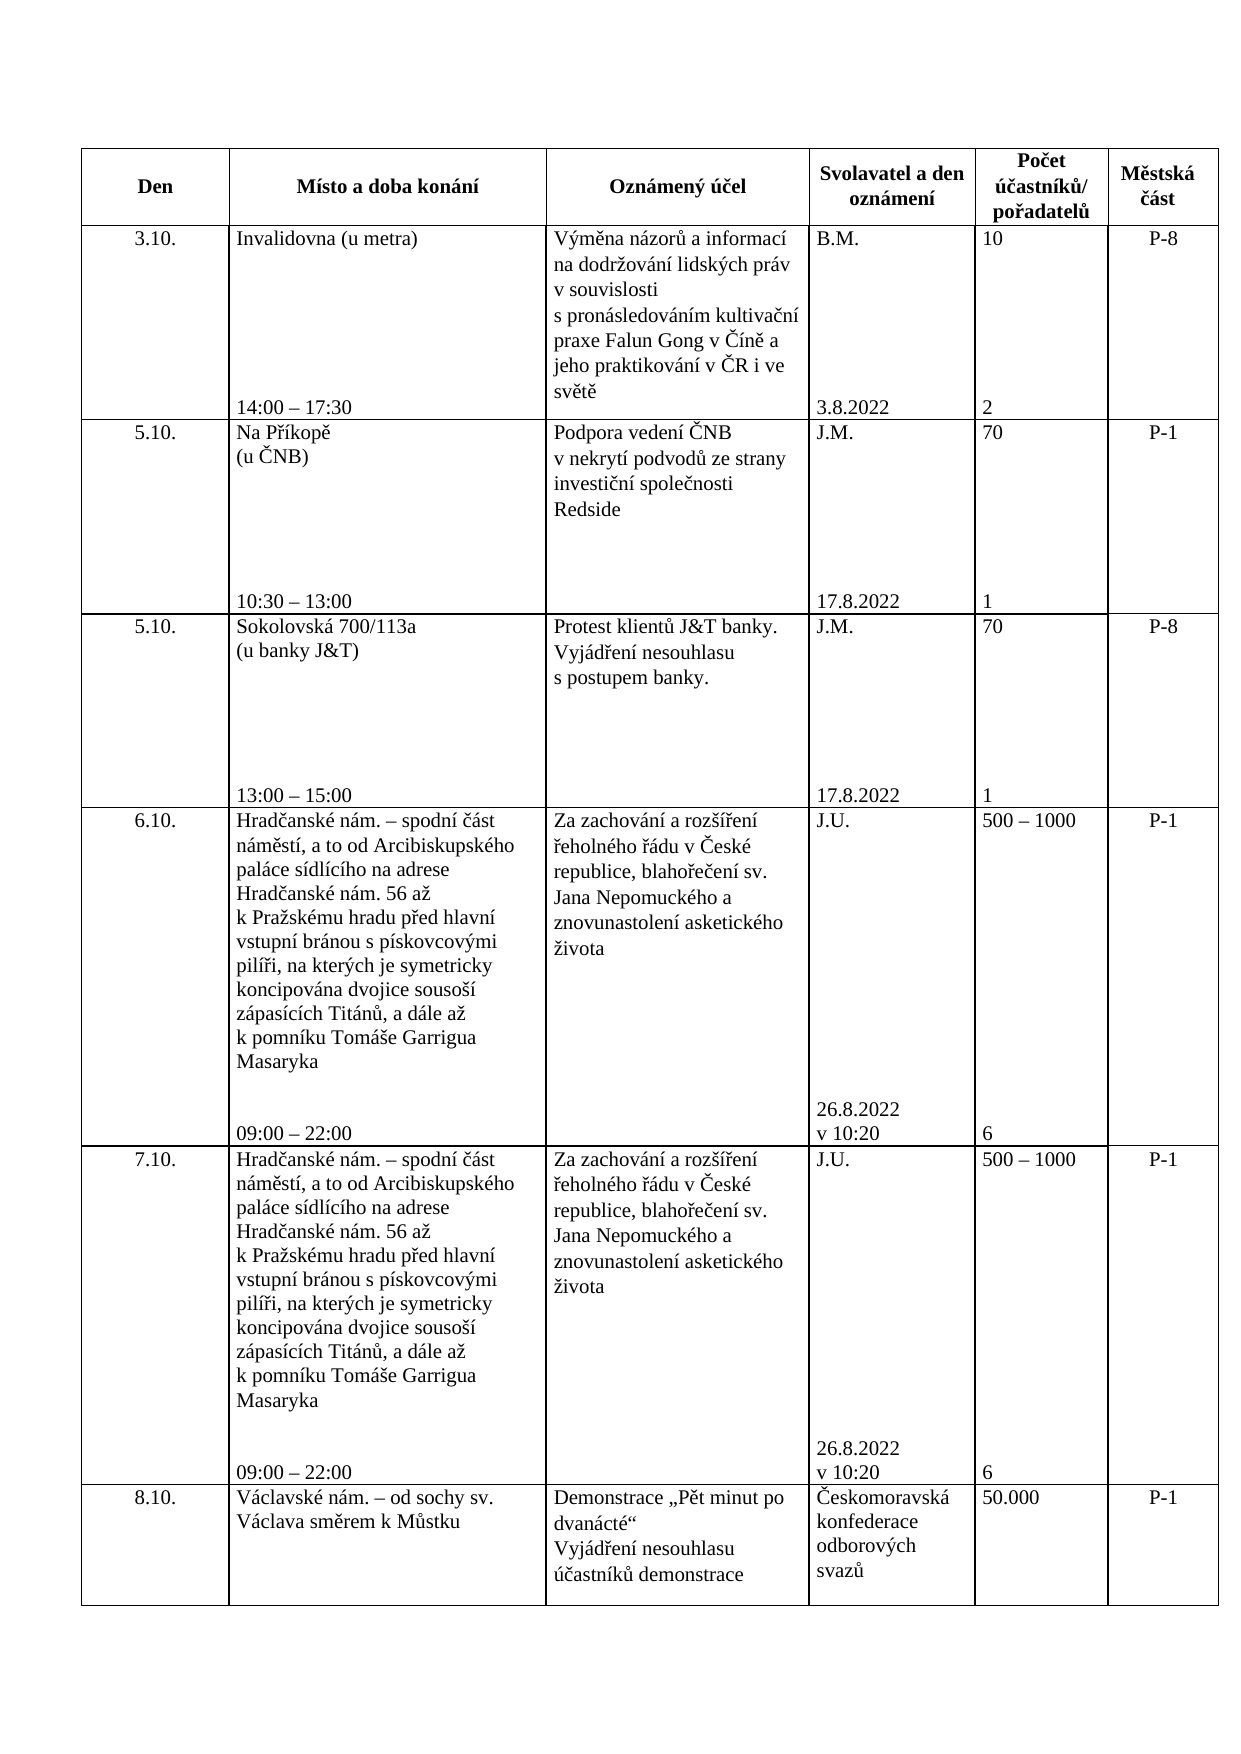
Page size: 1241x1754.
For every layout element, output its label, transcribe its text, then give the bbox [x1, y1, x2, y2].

table_cell 5.10. [82, 420, 228, 613]
table_cell J.U. 26.8.2022 v 10:20 [810, 1147, 974, 1484]
table_header Městská část [1109, 149, 1218, 225]
table_cell 70 1 [976, 615, 1107, 807]
table_cell 6.10. [82, 808, 228, 1145]
table_cell 50.000 50 [976, 1485, 1107, 1605]
table_cell B.M. 3.8.2022 [810, 226, 974, 419]
table_cell 5.10. [82, 615, 228, 807]
table_cell Sokolovská 700/113a (u banky J&T) 13:00 – 15:00 [230, 615, 545, 807]
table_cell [547, 226, 808, 419]
table_cell P-1 [1109, 808, 1218, 1145]
table_cell P-1 [1109, 1485, 1218, 1605]
table_cell P-1 [1109, 1146, 1218, 1484]
table_header Místo a doba konání [230, 149, 546, 225]
table_header Oznámený účel [547, 149, 809, 225]
table_cell 3.10. [82, 226, 228, 419]
table_cell J.U. 26.8.2022 v 10:20 [810, 808, 974, 1145]
table_cell 7.10. [82, 1147, 228, 1484]
table_header Den [82, 149, 229, 225]
table_cell P-1 [1109, 420, 1218, 613]
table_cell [547, 1485, 808, 1605]
table_cell Za zachování a rozšíření řeholného řádu v České republice, blahořečení sv. Jana Nepomuckého a znovunastolení asketického života [547, 808, 808, 1145]
table_cell 70 1 [976, 420, 1107, 613]
table_cell J.M. 17.8.2022 [810, 420, 974, 613]
table_cell Hradčanské nám. – spodní část náměstí, a to od Arcibiskupského paláce sídlícího na adrese Hradčanské nám. 56 až k Pražskému hradu před hlavní vstupní bránou s pískovcovými pilíři, na kterých je symetricky koncipována dvojice sousoší zápasících Titánů, a dále až k pomníku Tomáše Garrigua Masaryka 09:00 – 22:00 [230, 1147, 545, 1484]
table_cell J.M. 17.8.2022 [810, 615, 974, 807]
table_cell 10 2 [976, 226, 1107, 419]
table_cell 8.10. [82, 1485, 228, 1605]
table_cell Invalidovna (u metra) 14:00 – 17:30 [230, 226, 545, 419]
table_header Svolavatel a den oznámení [810, 149, 975, 225]
table_cell Za zachování a rozšíření řeholného řádu v České republice, blahořečení sv. Jana Nepomuckého a znovunastolení asketického života [547, 1147, 808, 1484]
table_header Počet účastníků/ pořadatelů [976, 149, 1108, 225]
table_cell Protest klientů J&T banky. Vyjádření nesouhlasu s postupem banky. [547, 615, 808, 807]
table_cell P-8 [1109, 226, 1218, 419]
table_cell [230, 1485, 545, 1605]
table_cell P-8 [1109, 614, 1218, 807]
table_cell 500 – 1000 6 [976, 1147, 1107, 1484]
table_cell 500 – 1000 6 [976, 808, 1107, 1145]
table_cell Hradčanské nám. – spodní část náměstí, a to od Arcibiskupského paláce sídlícího na adrese Hradčanské nám. 56 až k Pražskému hradu před hlavní vstupní bránou s pískovcovými pilíři, na kterých je symetricky koncipována dvojice sousoší zápasících Titánů, a dále až k pomníku Tomáše Garrigua Masaryka 09:00 – 22:00 [230, 808, 545, 1145]
table_cell Na Příkopě (u ČNB) 10:30 – 13:00 [230, 420, 545, 613]
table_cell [810, 1485, 974, 1605]
table_cell Podpora vedení ČNB v nekrytí podvodů ze strany investiční společnosti Redside [547, 420, 808, 613]
